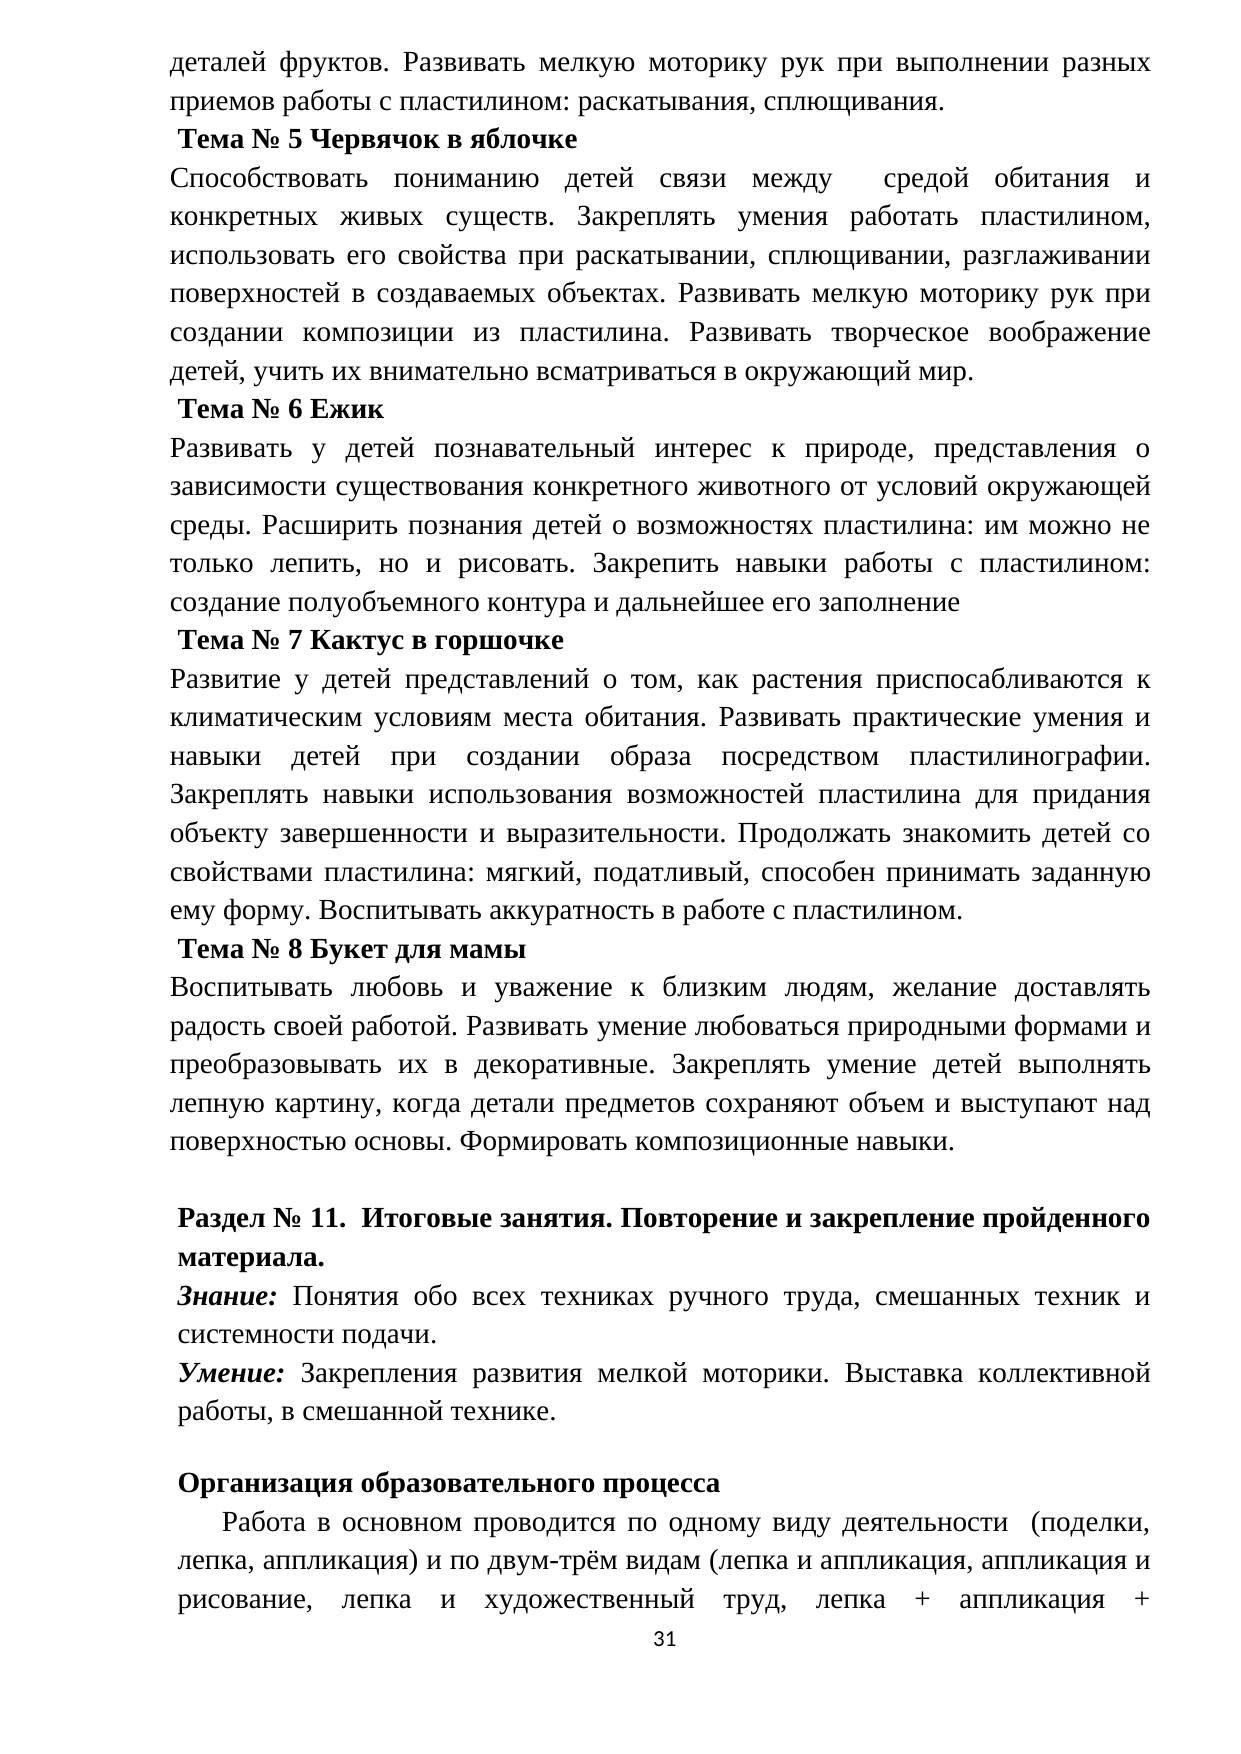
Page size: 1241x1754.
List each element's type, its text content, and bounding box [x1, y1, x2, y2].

text Тема № 5 Червячок в яблочке [177, 121, 1152, 155]
text Умение: Закрепления развития мелкой моторики. Выставка коллективной работы, в смешанной технике. [177, 1355, 1152, 1427]
text Раздел № 11. Итоговые занятия. Повторение и закрепление пройденного материала. [177, 1201, 1152, 1273]
text Тема № 6 Ежик [177, 391, 1152, 425]
text Развитие у детей представлений о том, как растения приспосабливаются к климатическим условиям места обитания. Развивать практические умения и навыки детей при создании образа посредством пластилинографии. Закреплять навыки использования возможностей пластилина для придания объекту завершенности и выразительности. Продолжать знакомить детей со свойствами пластилина: мягкий, податливый, способен принимать заданную ему форму. Воспитывать аккуратность в работе с пластилином. [169, 661, 1152, 926]
text Знание: Понятия обо всех техниках ручного труда, смешанных техник и системности подачи. [177, 1278, 1152, 1350]
text Тема № 7 Кактус в горшочке [177, 622, 1152, 656]
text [177, 1504, 1152, 1614]
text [169, 44, 1152, 116]
text Развивать у детей познавательный интерес к природе, представления о зависимости существования конкретного животного от условий окружающей среды. Расширить познания детей о возможностях пластилина: им можно не только лепить, но и рисовать. Закрепить навыки работы с пластилином: создание полуобъемного контура и дальнейшее его заполнение [169, 430, 1152, 617]
text Тема № 8 Букет для мамы [177, 931, 1152, 964]
text Воспитывать любовь и уважение к близким людям, желание доставлять радость своей работой. Развивать умение любоваться природными формами и преобразовывать их в декоративные. Закреплять умение детей выполнять лепную картину, когда детали предметов сохраняют объем и выступают над поверхностью основы. Формировать композиционные навыки. [169, 969, 1152, 1157]
text Способствовать пониманию детей связи между средой обитания и конкретных живых существ. Закреплять умения работать пластилином, использовать его свойства при раскатывании, сплющивании, разглаживании поверхностей в создаваемых объектах. Развивать мелкую моторику рук при создании композиции из пластилина. Развивать творческое воображение детей, учить их внимательно всматриваться в окружающий мир. [169, 160, 1152, 386]
text Организация образовательного процесса [177, 1465, 1152, 1499]
